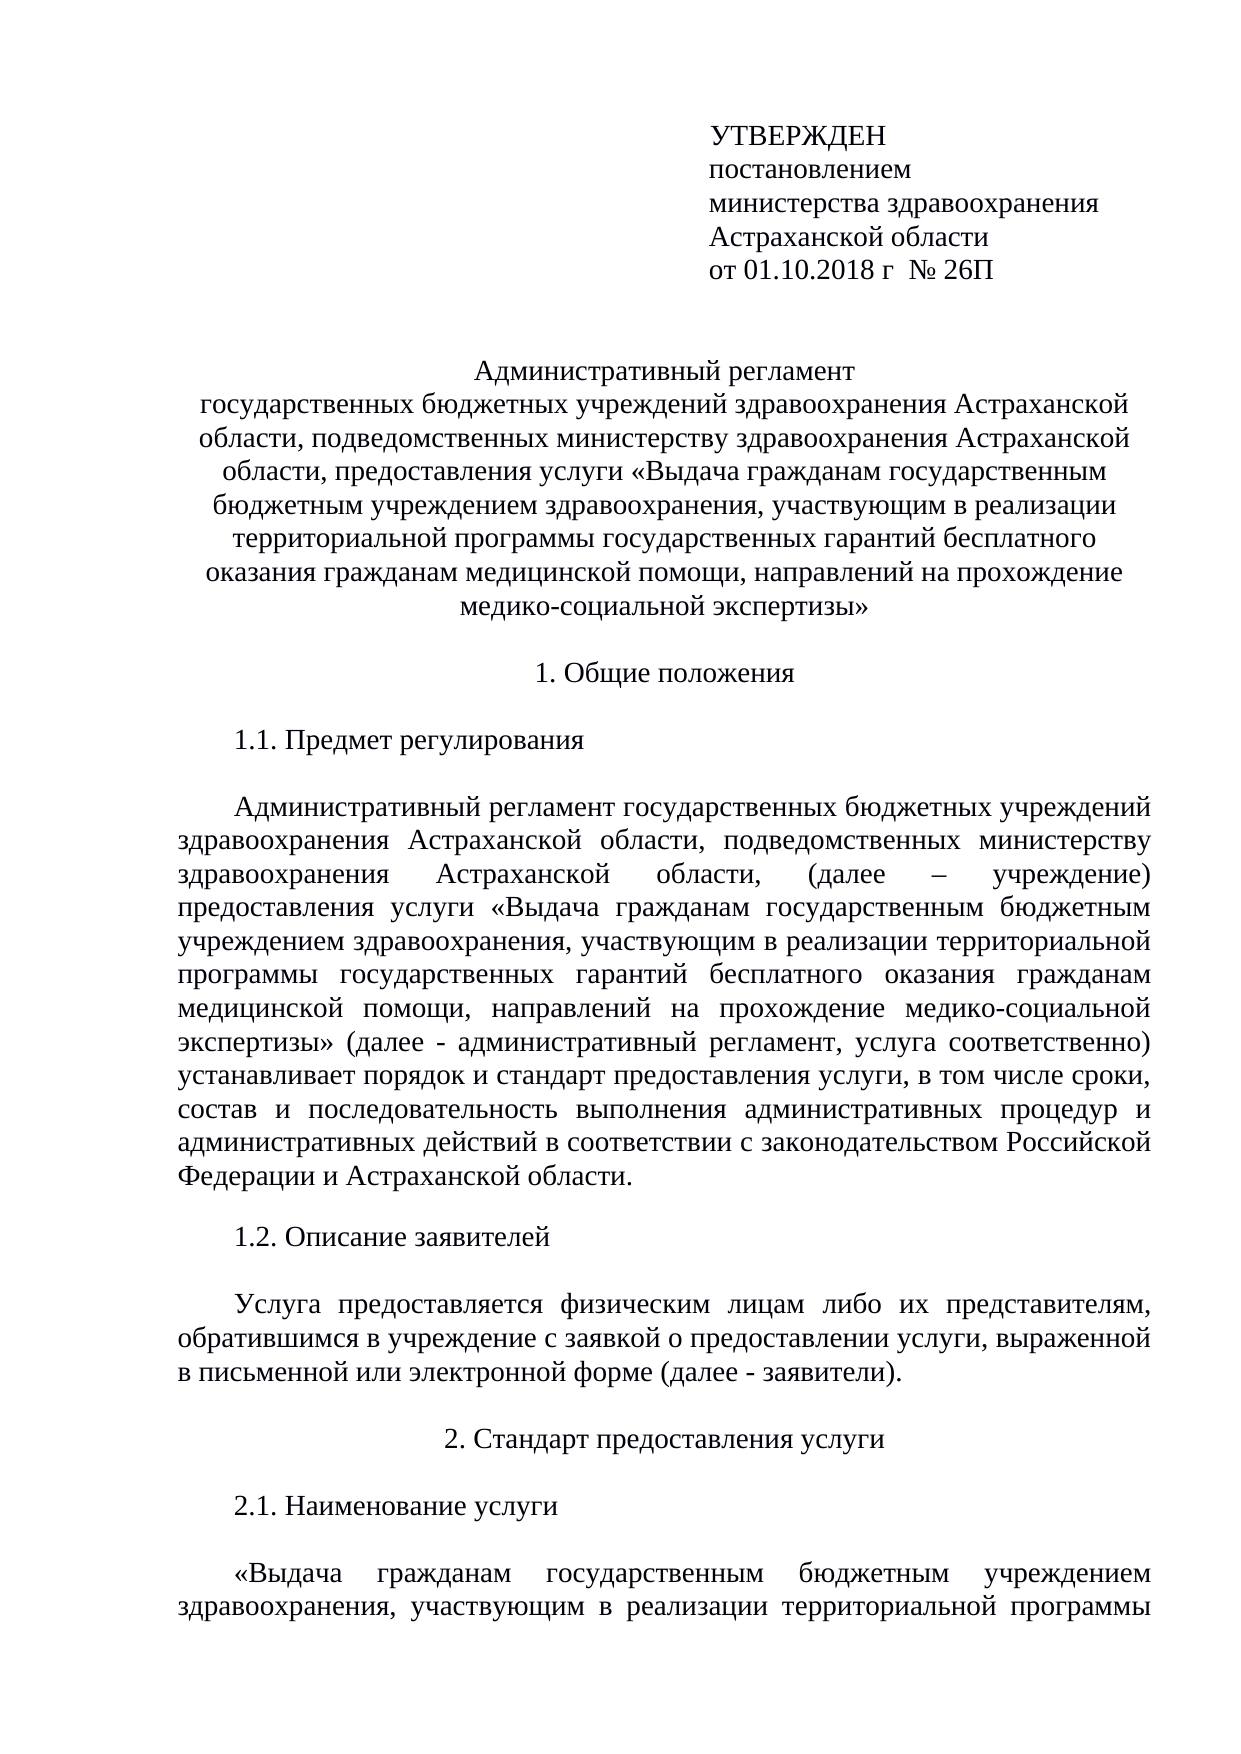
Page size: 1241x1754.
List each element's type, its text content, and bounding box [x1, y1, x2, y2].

text Административный регламент государственных бюджетных учреждений здравоохранения Астраханской области, подведомственных министерству здравоохранения Астраханской области, (далее – учреждение) предоставления услуги «Выдача гражданам государственным бюджетным учреждением здравоохранения, участвующим в реализации территориальной программы государственных гарантий бесплатного оказания гражданам медицинской помощи, направлений на прохождение медико-социальной экспертизы» (далее - административный регламент, услуга соответственно) устанавливает порядок и стандарт предоставления услуги, в том числе сроки, состав и последовательность выполнения административных процедур и административных действий в соответствии с законодательством Российской Федерации и Астраханской области. [177, 789, 1152, 1191]
text 1.1. Предмет регулирования [177, 722, 1152, 755]
text 2.1. Наименование услуги [177, 1488, 1152, 1521]
text 1.2. Описание заявителей [177, 1219, 1152, 1253]
text от 01.10.2018 г № 26П [709, 252, 1152, 286]
text государственных бюджетных учреждений здравоохранения Астраханской области, подведомственных министерству здравоохранения Астраханской области, предоставления услуги «Выдача гражданам государственным бюджетным учреждением здравоохранения, участвующим в реализации территориальной программы государственных гарантий бесплатного оказания гражданам медицинской помощи, направлений на прохождение медико-социальной экспертизы» [177, 386, 1152, 621]
title Административный регламент [177, 353, 1152, 386]
text УТВЕРЖДЕН [177, 118, 1152, 152]
text министерства здравоохранения [709, 185, 1152, 219]
text 2. Стандарт предоставления услуги [177, 1421, 1152, 1454]
text Услуга предоставляется физическим лицам либо их представителям, обратившимся в учреждение с заявкой о предоставлении услуги, выраженной в письменной или электронной форме (далее - заявители). [177, 1287, 1152, 1387]
text 1. Общие положения [177, 655, 1152, 688]
text Астраханской области [709, 219, 1152, 252]
text постановлением [709, 152, 1152, 185]
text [177, 1555, 1152, 1622]
